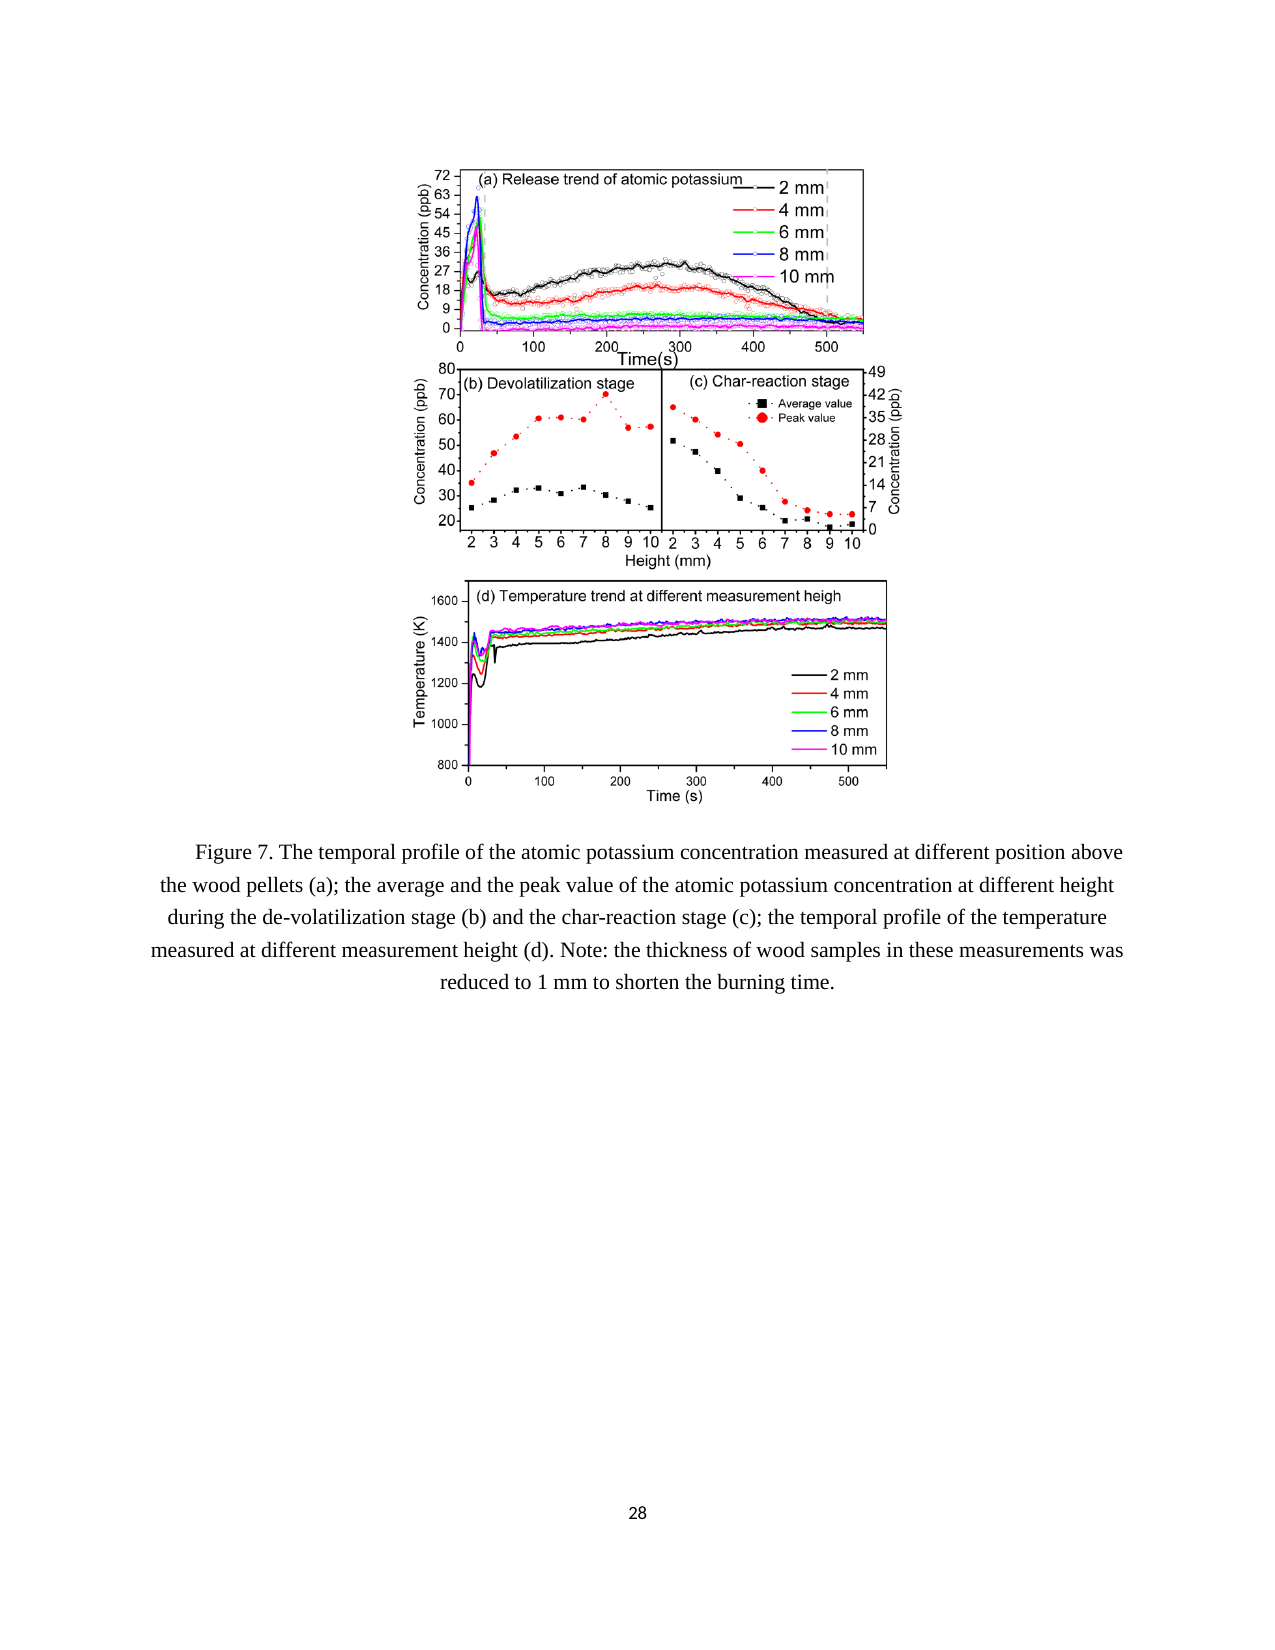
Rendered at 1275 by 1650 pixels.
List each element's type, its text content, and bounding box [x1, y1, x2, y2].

text Figure 7. The temporal profile of the atomic potassium concentration measured at different position above the wood pellets (a); the average and the peak value of the atomic potassium concentration at different height during the de-volatilization stage (b) and the char-reaction stage (c); the temporal profile of the temperature measured at different measurement height (d). Note: the thickness of wood samples in these measurements was reduced to 1 mm to shorten the burning time. [150, 835, 1125, 998]
picture [409, 158, 910, 808]
